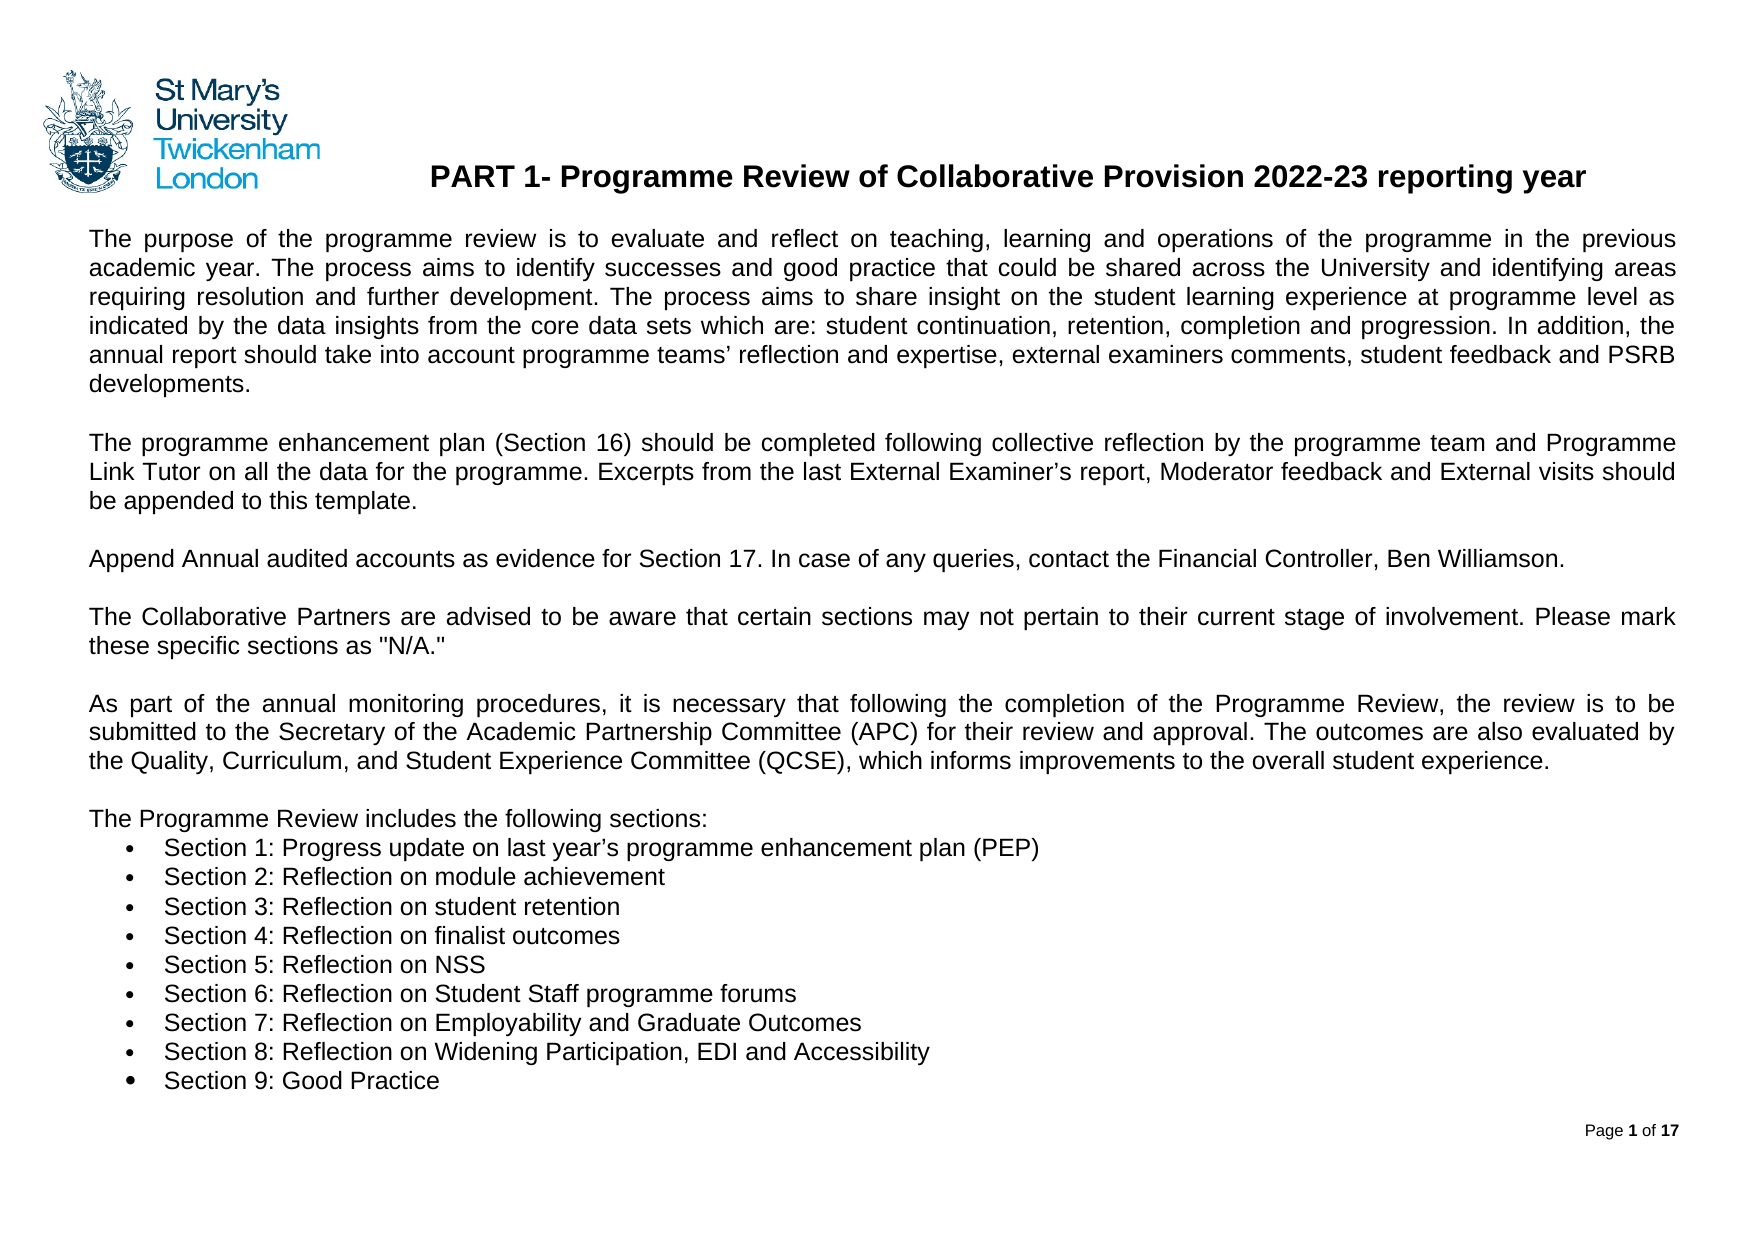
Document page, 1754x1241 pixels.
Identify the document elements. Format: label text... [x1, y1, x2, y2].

list Section 8: Reflection on Widening Participation, EDI and Accessibility [126, 1037, 1679, 1066]
picture [43, 70, 320, 193]
text The Programme Review includes the following sections: [89, 803, 1679, 833]
text PART 1- Programme Review of Collaborative Provision 2022-23 reporting year [89, 158, 1679, 194]
list Section 7: Reflection on Employability and Graduate Outcomes [126, 1008, 1679, 1037]
list Section 5: Reflection on NSS [126, 949, 1679, 978]
list Section 9: Good Practice [126, 1066, 1679, 1095]
text The purpose of the programme review is to evaluate and reflect on teaching, learning and operations of the programme in the previous academic year. The process aims to identify successes and good practice that could be shared across the University and identifying areas requiring resolution and further development. The process aims to share insight on the student learning experience at programme level as indicated by the data insights from the core data sets which are: student continuation, retention, completion and progression. In addition, the annual report should take into account programme teams’ reflection and expertise, external examiners comments, student feedback and PSRB developments. [89, 223, 1679, 398]
list Section 6: Reflection on Student Staff programme forums [126, 978, 1679, 1008]
list Section 3: Reflection on student retention [126, 891, 1679, 920]
text Append Annual audited accounts as evidence for Section 17. In case of any queries, contact the Financial Controller, Ben Williamson. [89, 544, 1679, 573]
list Section 2: Reflection on module achievement [126, 862, 1679, 891]
text As part of the annual monitoring procedures, it is necessary that following the completion of the Programme Review, the review is to be submitted to the Secretary of the Academic Partnership Committee (APC) for their review and approval. The outcomes are also evaluated by the Quality, Curriculum, and Student Experience Committee (QCSE), which informs improvements to the overall student experience. [89, 688, 1679, 775]
list Section 4: Reflection on finalist outcomes [126, 920, 1679, 949]
text The Collaborative Partners are advised to be aware that certain sections may not pertain to their current stage of involvement. Please mark these specific sections as "N/A." [89, 602, 1679, 660]
text The programme enhancement plan (Section 16) should be completed following collective reflection by the programme team and Programme Link Tutor on all the data for the programme. Excerpts from the last External Examiner’s report, Moderator feedback and External visits should be appended to this template. [89, 427, 1679, 515]
list Section 1: Progress update on last year’s programme enhancement plan (PEP) [126, 833, 1679, 862]
